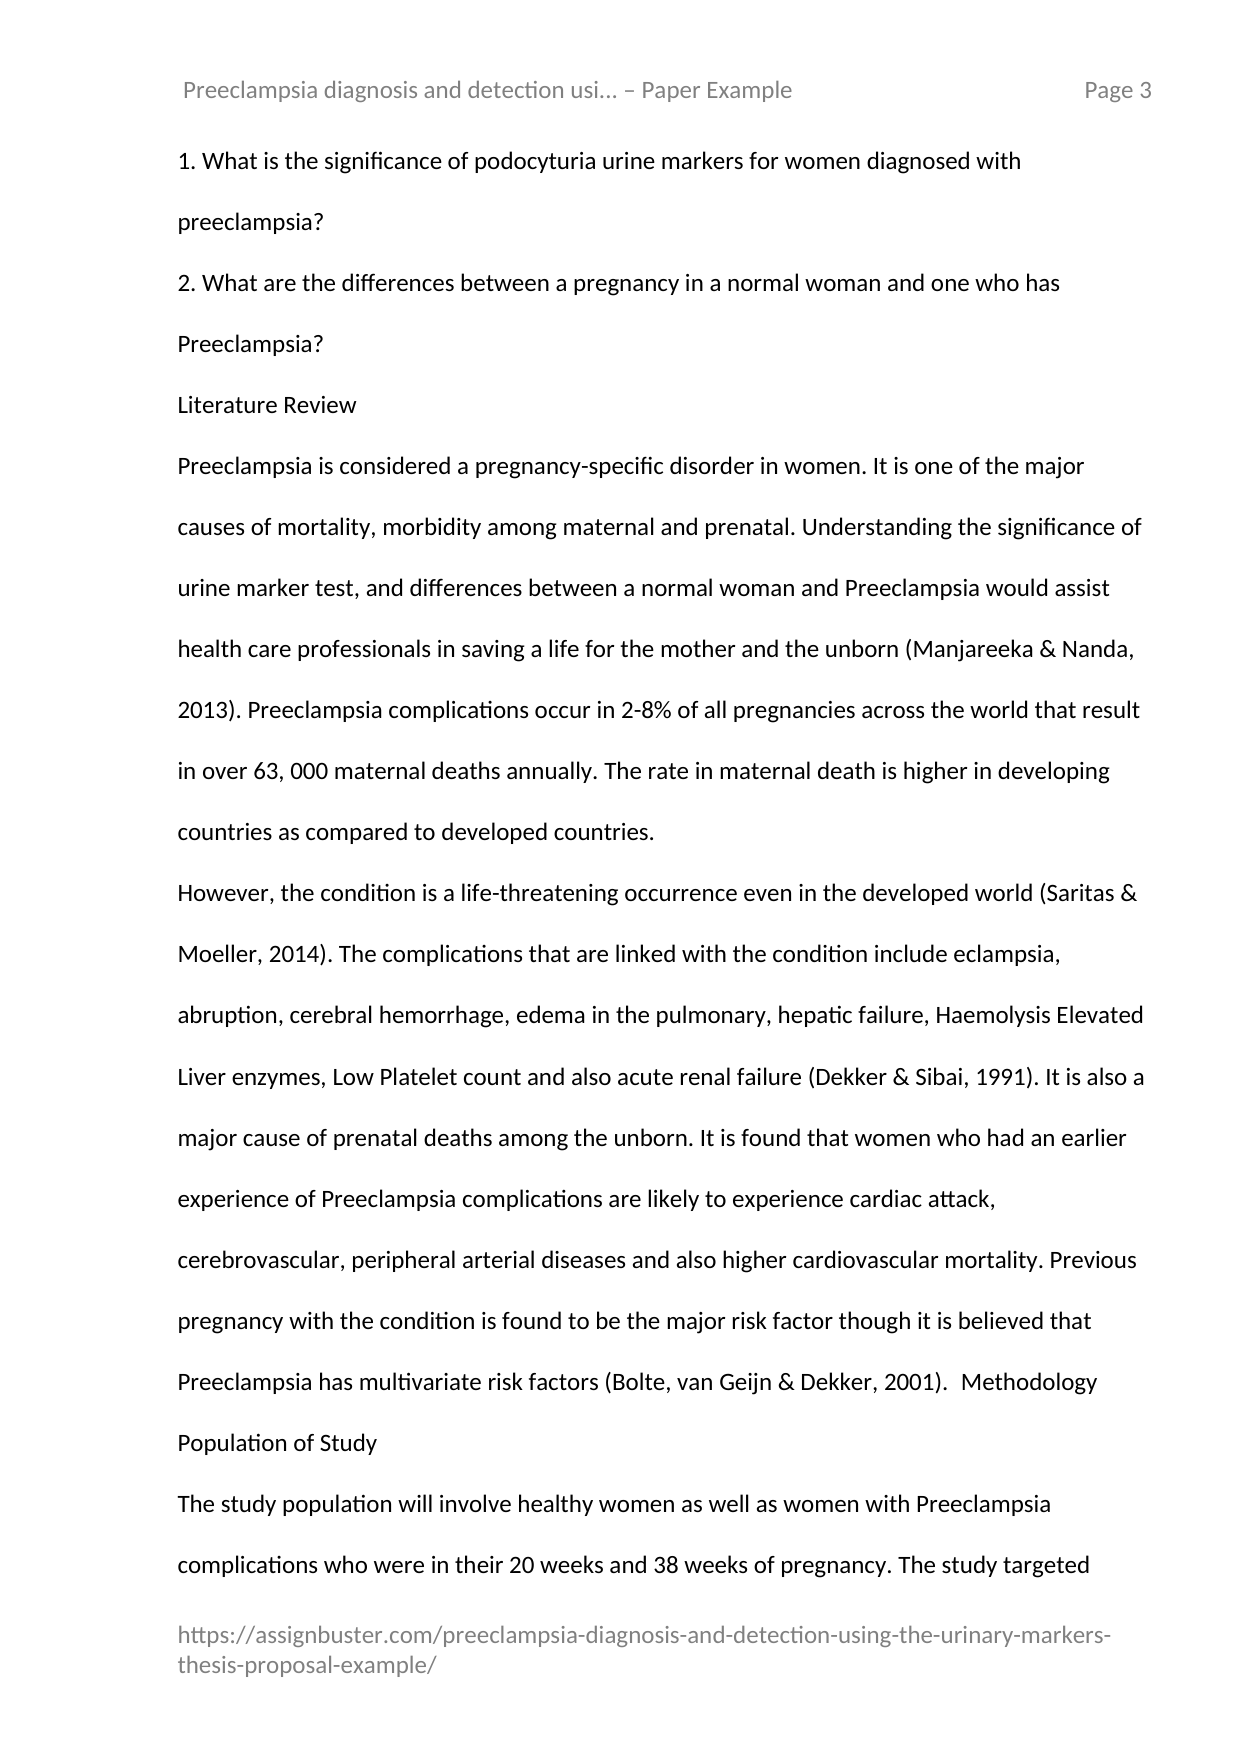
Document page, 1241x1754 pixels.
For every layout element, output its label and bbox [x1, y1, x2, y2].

text [177, 145, 1152, 1579]
